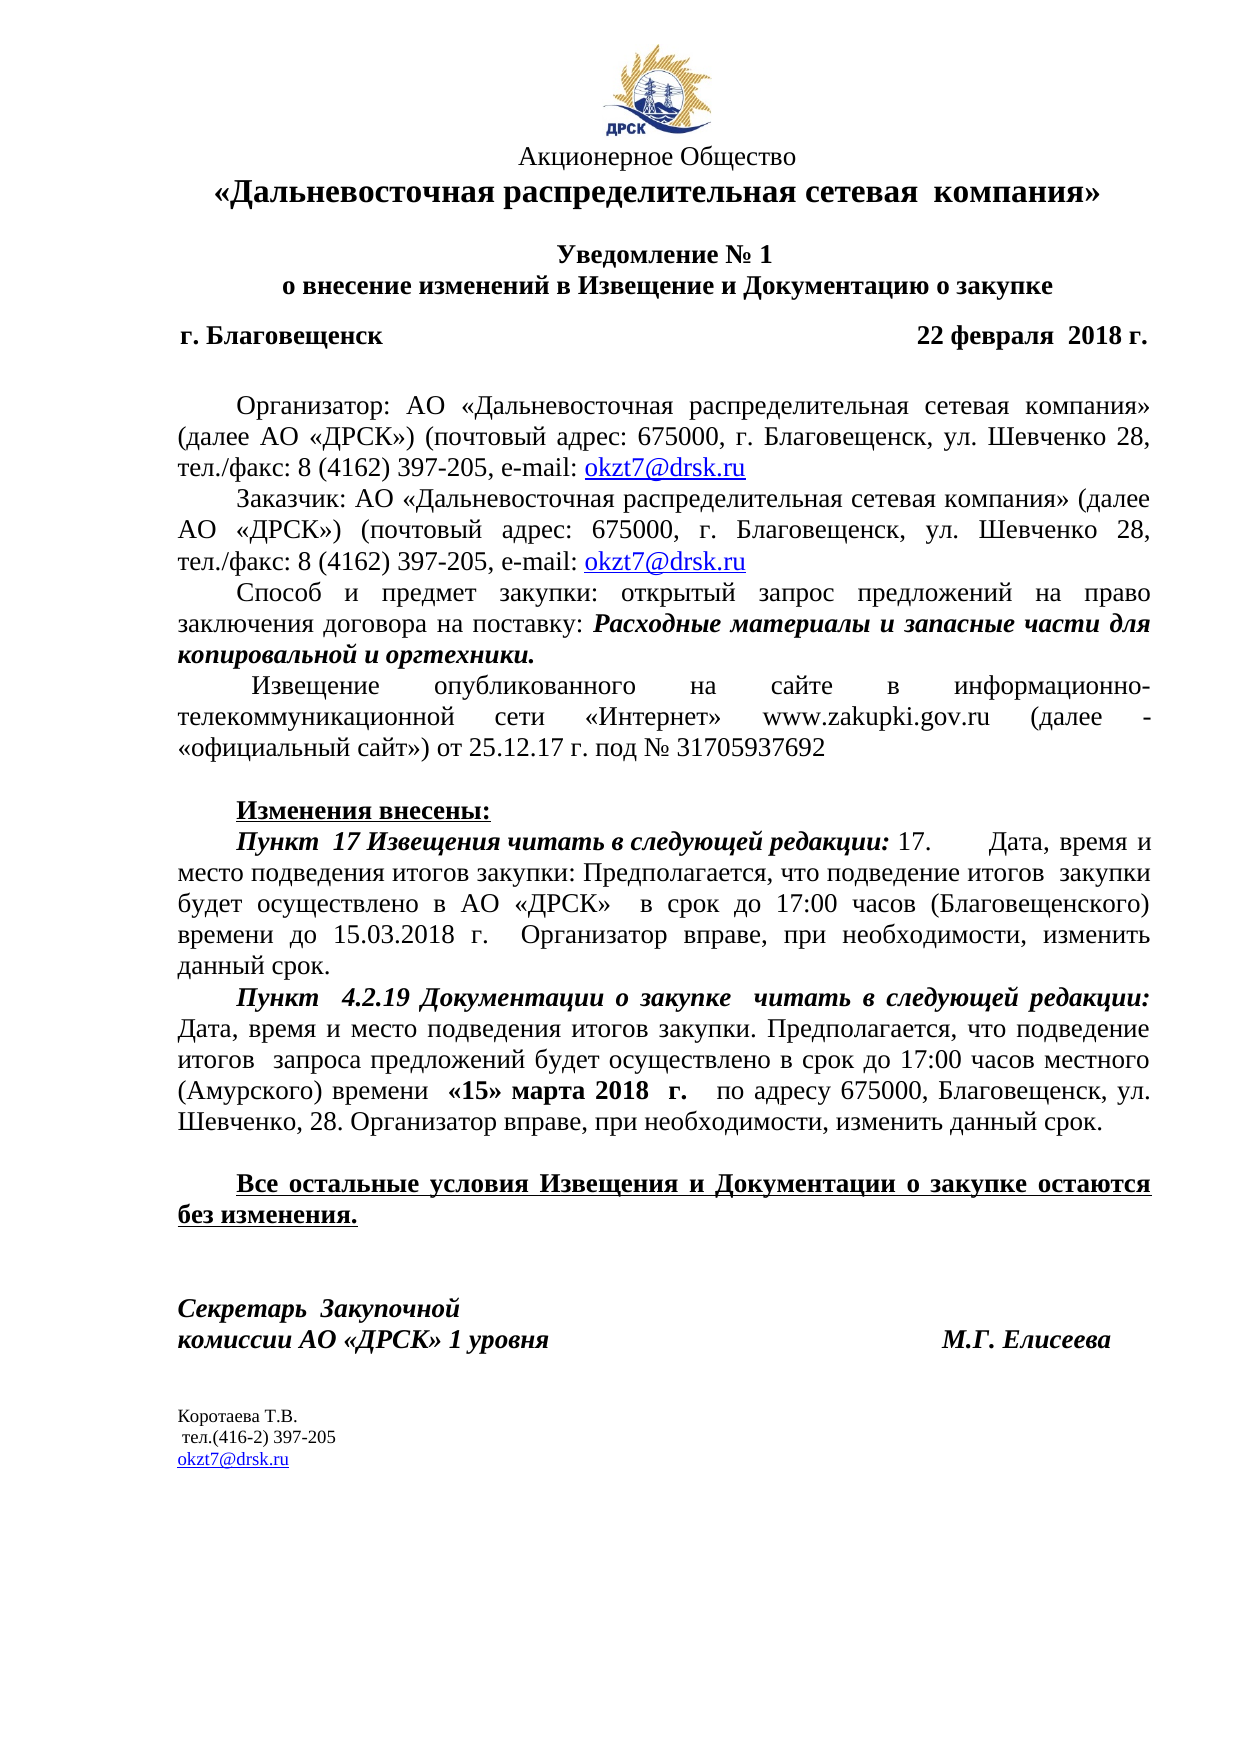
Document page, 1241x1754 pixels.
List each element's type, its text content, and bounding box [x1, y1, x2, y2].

text о внесение изменений в Извещение и Документацию о закупке [177, 269, 1152, 300]
picture [602, 44, 712, 140]
text Заказчик: АО «Дальневосточная распределительная сетевая компания» (далее АО «ДРСК») (почтовый адрес: 675000, г. Благовещенск, ул. Шевченко 28, тел./факс: 8 (4162) 397-205, e-mail: okzt7@drsk.ru [177, 482, 1152, 576]
list Извещение опубликованного на сайте в информационно-телекоммуникационной сети «Интернет» www.zakupki.gov.ru (далее - «официальный сайт») от 25.12.17 г. под № 31705937692 [177, 669, 1152, 763]
text «Дальневосточная распределительная сетевая компания» [177, 171, 1137, 209]
list Способ и предмет закупки: открытый запрос предложений на право заключения договора на поставку: Расходные материалы и запасные части для копировальной и оргтехники. [177, 576, 1152, 669]
text Организатор: АО «Дальневосточная распределительная сетевая компания» (далее АО «ДРСК») (почтовый адрес: 675000, г. Благовещенск, ул. Шевченко 28, тел./факс: 8 (4162) 397-205, e-mail: okzt7@drsk.ru [177, 389, 1152, 482]
text комиссии АО «ДРСК» 1 уровня М.Г. Елисеева [177, 1323, 1152, 1354]
text Пункт 4.2.19 Документации о закупке читать в следующей редакции: Дата, время и место подведения итогов закупки. Предполагается, что подведение итогов запроса предложений будет осуществлено в срок до 17:00 часов местного (Амурского) времени «15» марта 2018 г. по адресу 675000, Благовещенск, ул. Шевченко, 28. Организатор вправе, при необходимости, изменить данный срок. [177, 981, 1152, 1136]
text Все остальные условия Извещения и Документации о закупке остаются без изменения. [177, 1167, 1152, 1230]
text okzt7@drsk.ru [177, 1448, 1152, 1469]
text тел.(416-2) 397-205 [177, 1426, 1152, 1448]
list г. Благовещенск 22 февраля 2018 г. [177, 319, 1152, 351]
subtitle Акционерное Общество [177, 140, 1137, 171]
text Секретарь Закупочной [177, 1292, 1152, 1323]
text Уведомление № 1 [177, 238, 1152, 269]
text Изменения внесены: [177, 794, 1152, 825]
text Коротаева Т.В. [177, 1405, 1152, 1426]
text Пункт 17 Извещения читать в следующей редакции: 17. Дата, время и место подведения итогов закупки: Предполагается, что подведение итогов закупки будет осуществлено в АО «ДРСК» в срок до 17:00 часов (Благовещенского) времени до 15.03.2018 г. Организатор вправе, при необходимости, изменить данный срок. [177, 825, 1152, 981]
